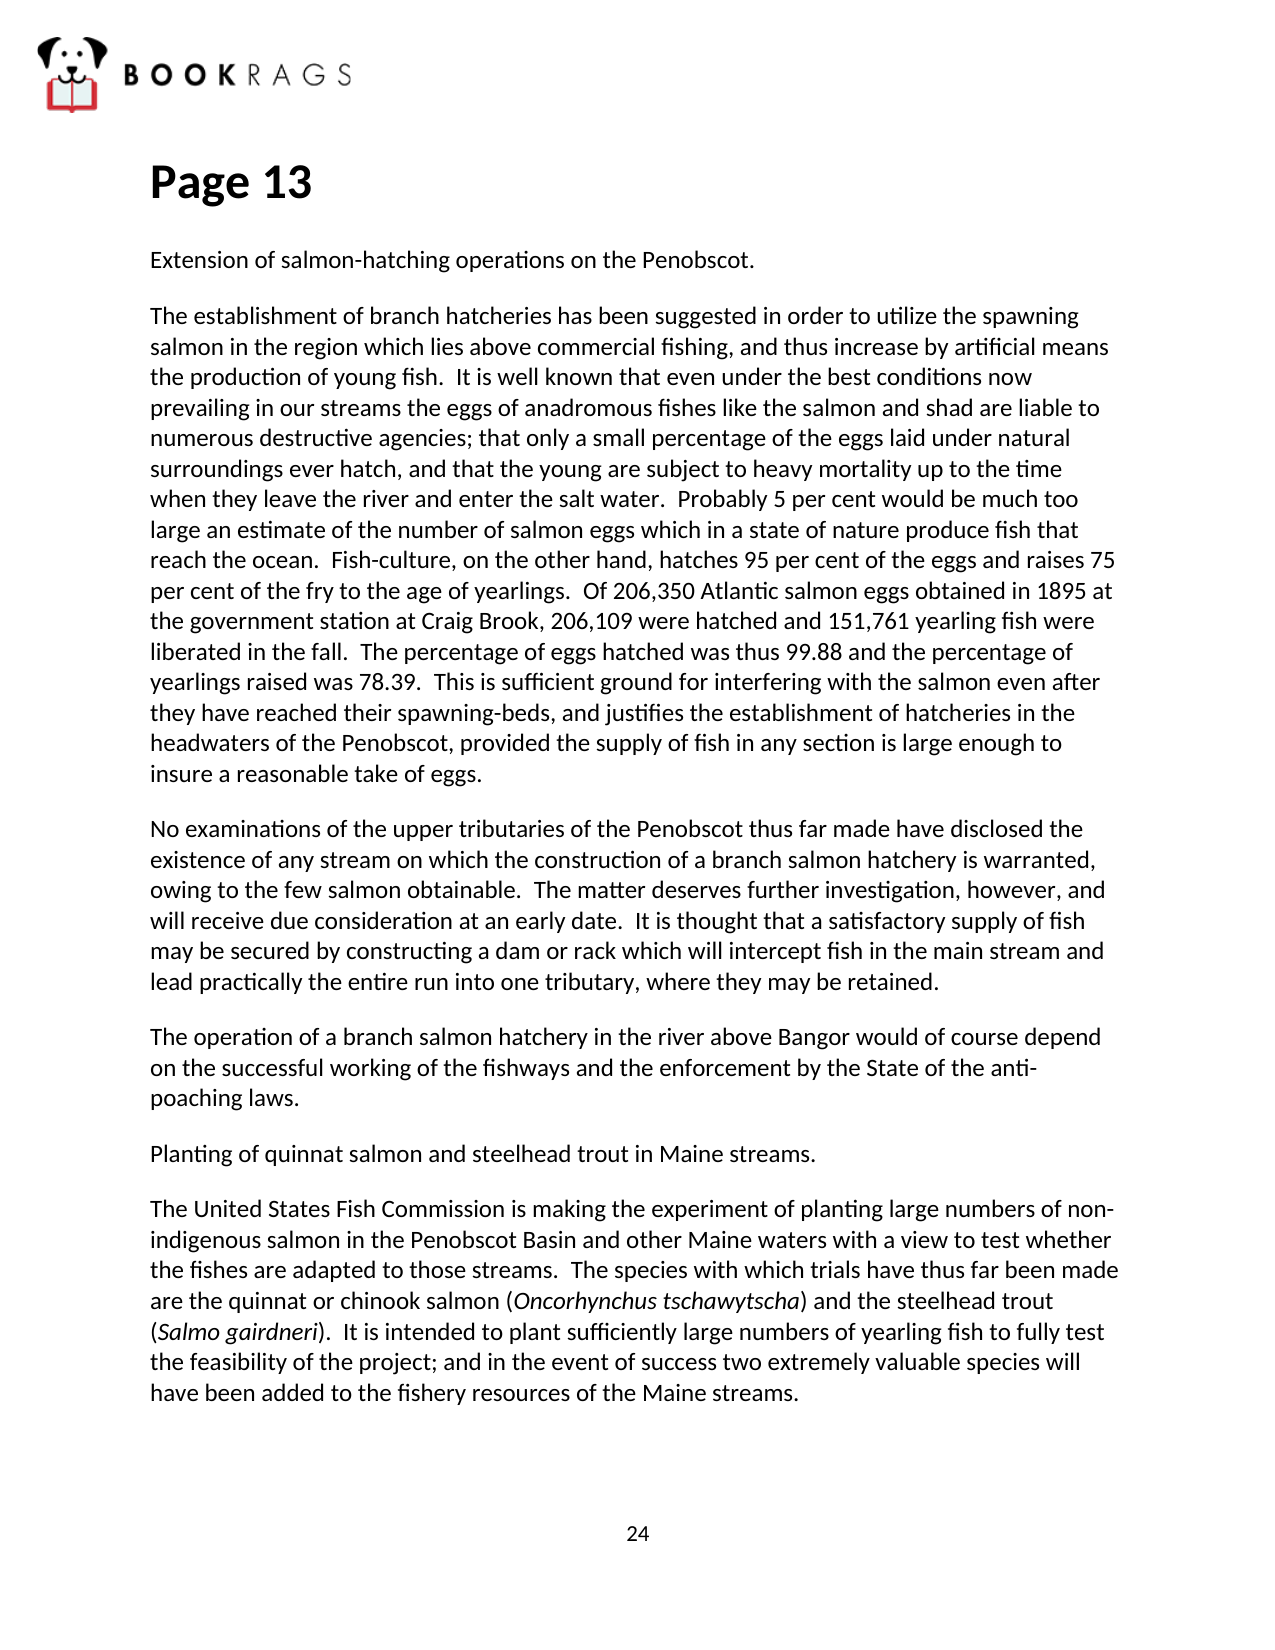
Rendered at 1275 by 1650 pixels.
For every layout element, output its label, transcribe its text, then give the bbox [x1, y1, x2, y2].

text Page 13 [150, 150, 1125, 211]
picture [37, 37, 351, 113]
text Extension of salmon-hatching operations on the Penobscot. [150, 244, 1125, 275]
text The operation of a branch salmon hatchery in the river above Bangor would of course depend on the successful working of the fishways and the enforcement by the State of the anti-poaching laws. [150, 1022, 1125, 1113]
text The United States Fish Commission is making the experiment of planting large numbers of non-indigenous salmon in the Penobscot Basin and other Maine waters with a view to test whether the fishes are adapted to those streams. The species with which trials have thus far been made are the quinnat or chinook salmon (Oncorhynchus tschawytscha) and the steelhead trout (Salmo gairdneri). It is intended to plant sufficiently large numbers of yearling fish to fully test the feasibility of the project; and in the event of success two extremely valuable species will have been added to the fishery resources of the Maine streams. [150, 1194, 1125, 1407]
text The establishment of branch hatcheries has been suggested in order to utilize the spawning salmon in the region which lies above commercial fishing, and thus increase by artificial means the production of young fish. It is well known that even under the best conditions now prevailing in our streams the eggs of anadromous fishes like the salmon and shad are liable to numerous destructive agencies; that only a small percentage of the eggs laid under natural surroundings ever hatch, and that the young are subject to heavy mortality up to the time when they leave the river and enter the salt water. Probably 5 per cent would be much too large an estimate of the number of salmon eggs which in a state of nature produce fish that reach the ocean. Fish-culture, on the other hand, hatches 95 per cent of the eggs and raises 75 per cent of the fry to the age of yearlings. Of 206,350 Atlantic salmon eggs obtained in 1895 at the government station at Craig Brook, 206,109 were hatched and 151,761 yearling fish were liberated in the fall. The percentage of eggs hatched was thus 99.88 and the percentage of yearlings raised was 78.39. This is sufficient ground for interfering with the salmon even after they have reached their spawning-beds, and justifies the establishment of hatcheries in the headwaters of the Penobscot, provided the supply of fish in any section is large enough to insure a reasonable take of eggs. [150, 300, 1125, 788]
text Planting of quinnat salmon and steelhead trout in Maine streams. [150, 1138, 1125, 1169]
text No examinations of the upper tributaries of the Penobscot thus far made have disclosed the existence of any stream on which the construction of a branch salmon hatchery is warranted, owing to the few salmon obtainable. The matter deserves further investigation, however, and will receive due consideration at an early date. It is thought that a satisfactory supply of fish may be secured by constructing a dam or rack which will intercept fish in the main stream and lead practically the entire run into one tributary, where they may be retained. [150, 813, 1125, 997]
